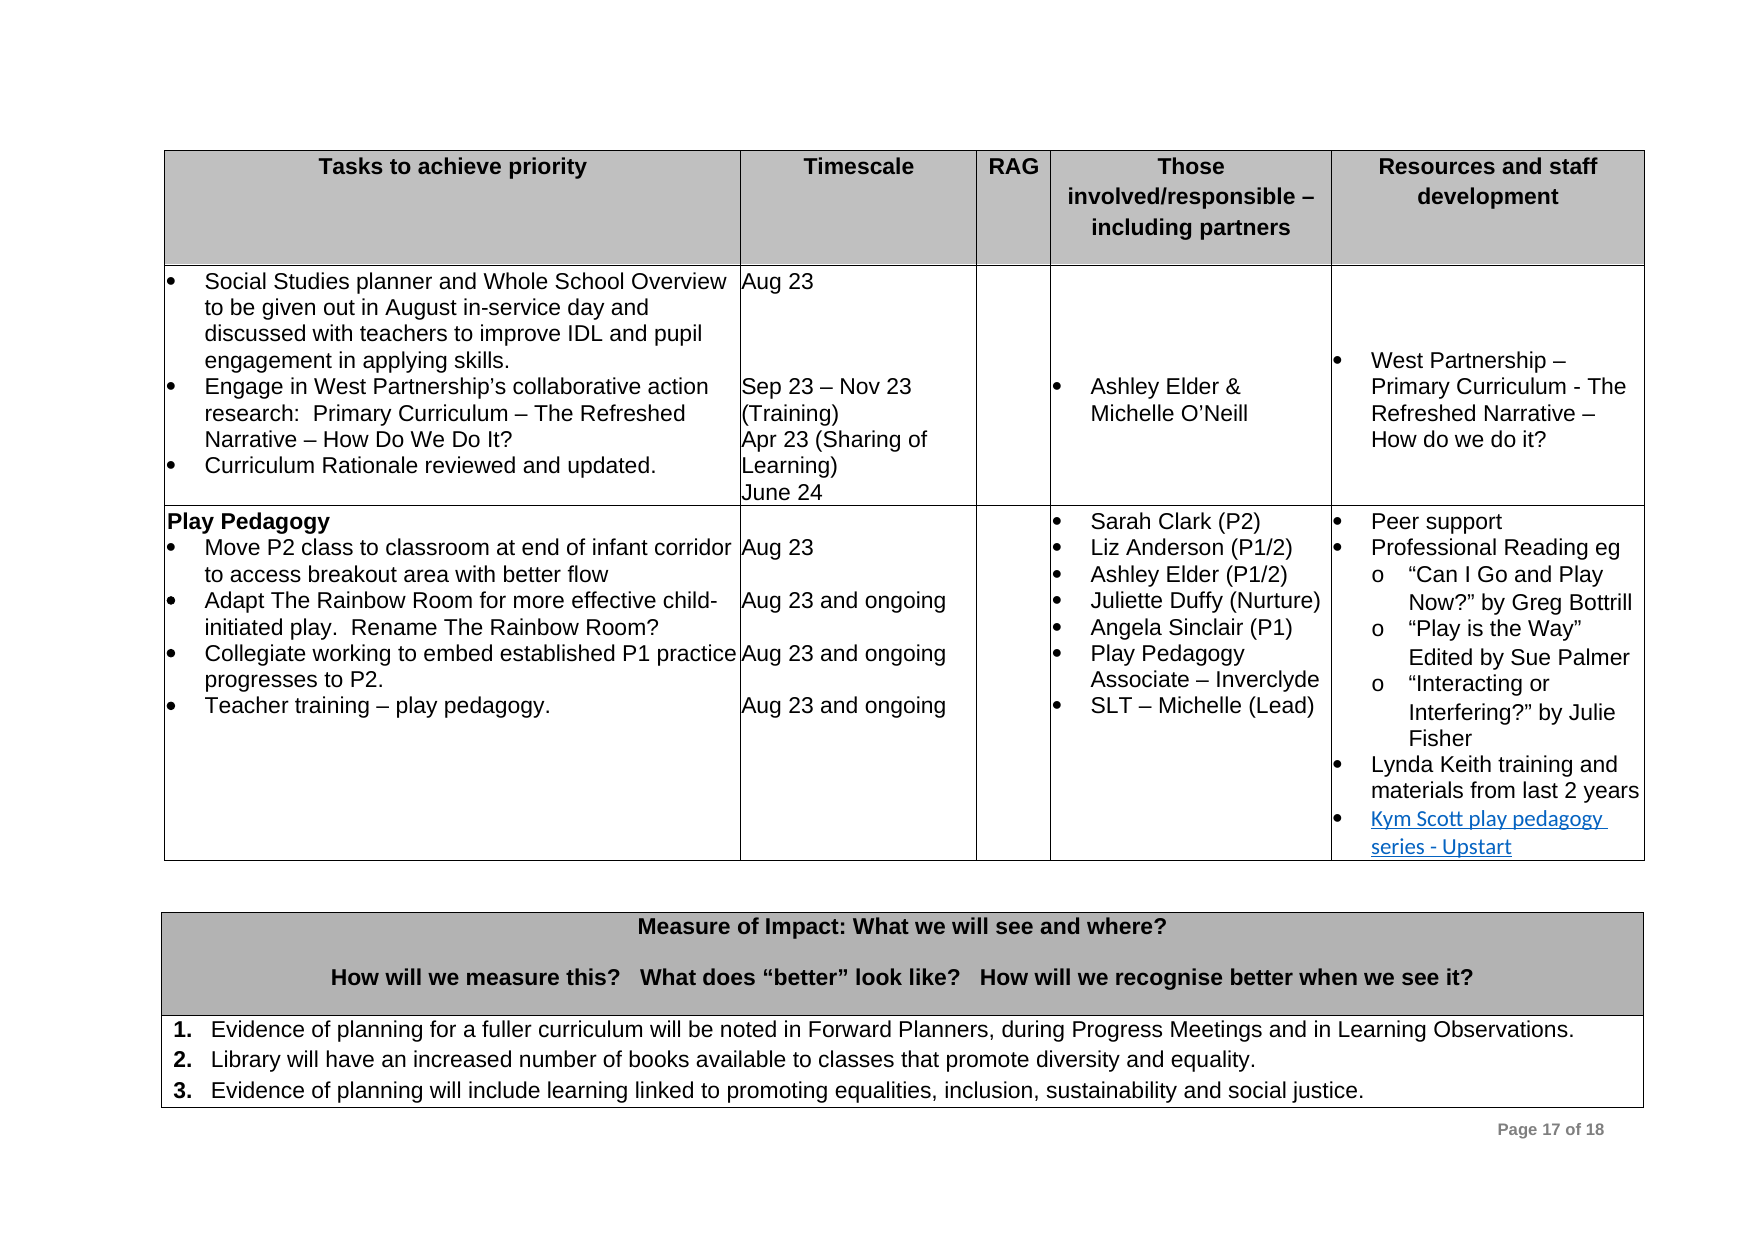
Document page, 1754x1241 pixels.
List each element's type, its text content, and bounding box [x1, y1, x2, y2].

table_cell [741, 266, 976, 505]
table_header Tasks to achieve priority [165, 151, 740, 264]
table_cell Sarah Clark (P2) Liz Anderson (P1/2) Ashley Elder (P1/2) Juliette Duffy (Nurture) Angela Sinclair (P1) Play Pedagogy Associate – Inverclyde SLT – Michelle (Lead) [1051, 506, 1331, 860]
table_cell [1051, 266, 1331, 505]
table_header Resources and staff development [1332, 151, 1644, 264]
table_cell [977, 266, 1050, 505]
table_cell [165, 266, 740, 505]
table_header Measure of Impact: What we will see and where? How will we measure this? What does “better” look like? How will we recognise better when we see it? [162, 913, 1643, 1015]
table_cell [1332, 266, 1644, 505]
table_header RAG [977, 151, 1050, 264]
table_cell Aug 23 Aug 23 and ongoing Aug 23 and ongoing Aug 23 and ongoing [741, 506, 976, 860]
table_cell [977, 506, 1050, 860]
table_cell Peer support Professional Reading eg “Can I Go and Play Now?” by Greg Bottrill “Play is the Way” Edited by Sue Palmer “Interacting or Interfering?” by Julie Fisher Lynda Keith training and materials from last 2 years Kym Scott play pedagogy series - Upstart [1332, 506, 1644, 860]
table_cell Play Pedagogy Move P2 class to classroom at end of infant corridor to access breakout area with better flow Adapt The Rainbow Room for more effective child-initiated play. Rename The Rainbow Room? Collegiate working to embed established P1 practice progresses to P2. Teacher training – play pedagogy. [165, 506, 740, 860]
table_header Timescale [741, 151, 976, 264]
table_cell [162, 1016, 1643, 1107]
table_header Those involved/responsible – including partners [1051, 151, 1331, 264]
